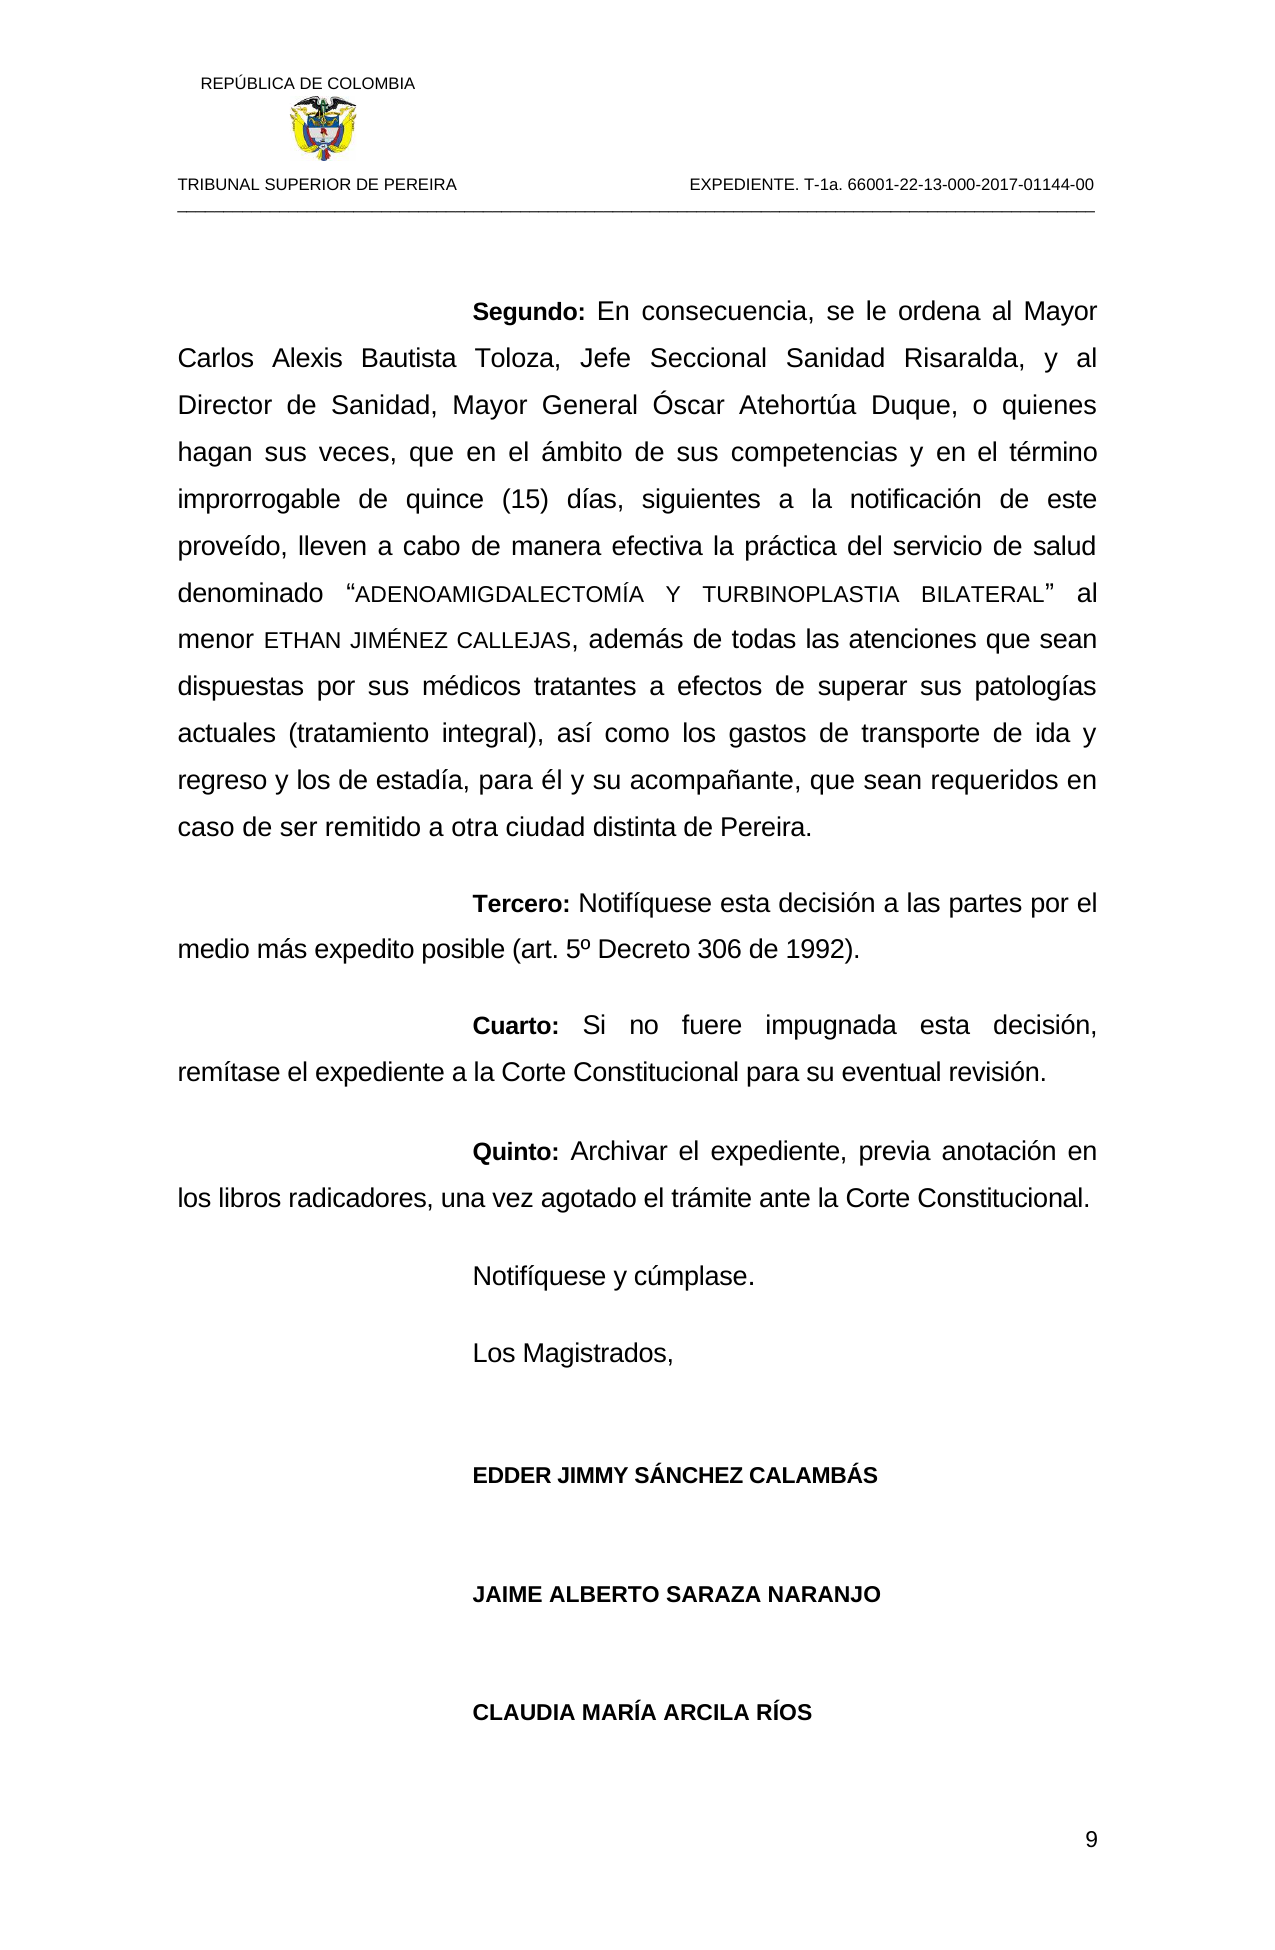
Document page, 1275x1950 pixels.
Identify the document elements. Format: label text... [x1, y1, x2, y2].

text Quinto: Archivar el expediente, previa anotación en los libros radicadores, una vez agotado el trámite ante la Corte Constitucional. [177, 1135, 1098, 1213]
picture [289, 96, 357, 161]
text Tercero: Notifíquese esta decisión a las partes por el medio más expedito posible (art. 5º Decreto 306 de 1992). [177, 887, 1098, 965]
text Notifíquese y cúmplase. [177, 1258, 1098, 1291]
text CLAUDIA MARÍA ARCILA RÍOS [177, 1699, 1098, 1726]
text Los Magistrados, [177, 1337, 1098, 1368]
text Segundo: En consecuencia, se le ordena al Mayor Carlos Alexis Bautista Toloza, Jefe Seccional Sanidad Risaralda, y al Director de Sanidad, Mayor General Óscar Atehortúa Duque, o quienes hagan sus veces, que en el ámbito de sus competencias y en el término improrrogable de quince (15) días, siguientes a la notificación de este proveído, lleven a cabo de manera efectiva la práctica del servicio de salud denominado “ADENOAMIGDALECTOMÍA Y TURBINOPLASTIA BILATERAL” al menor ETHAN JIMÉNEZ CALLEJAS, además de todas las atenciones que sean dispuestas por sus médicos tratantes a efectos de superar sus patologías actuales (tratamiento integral), así como los gastos de transporte de ida y regreso y los de estadía, para él y su acompañante, que sean requeridos en caso de ser remitido a otra ciudad distinta de Pereira. [177, 295, 1098, 842]
text EDDER JIMMY SÁNCHEZ CALAMBÁS [177, 1462, 1098, 1489]
text JAIME ALBERTO SARAZA NARANJO [177, 1581, 1098, 1607]
text Cuarto: Si no fuere impugnada esta decisión, remítase el expediente a la Corte Constitucional para su eventual revisión. [177, 1009, 1098, 1087]
